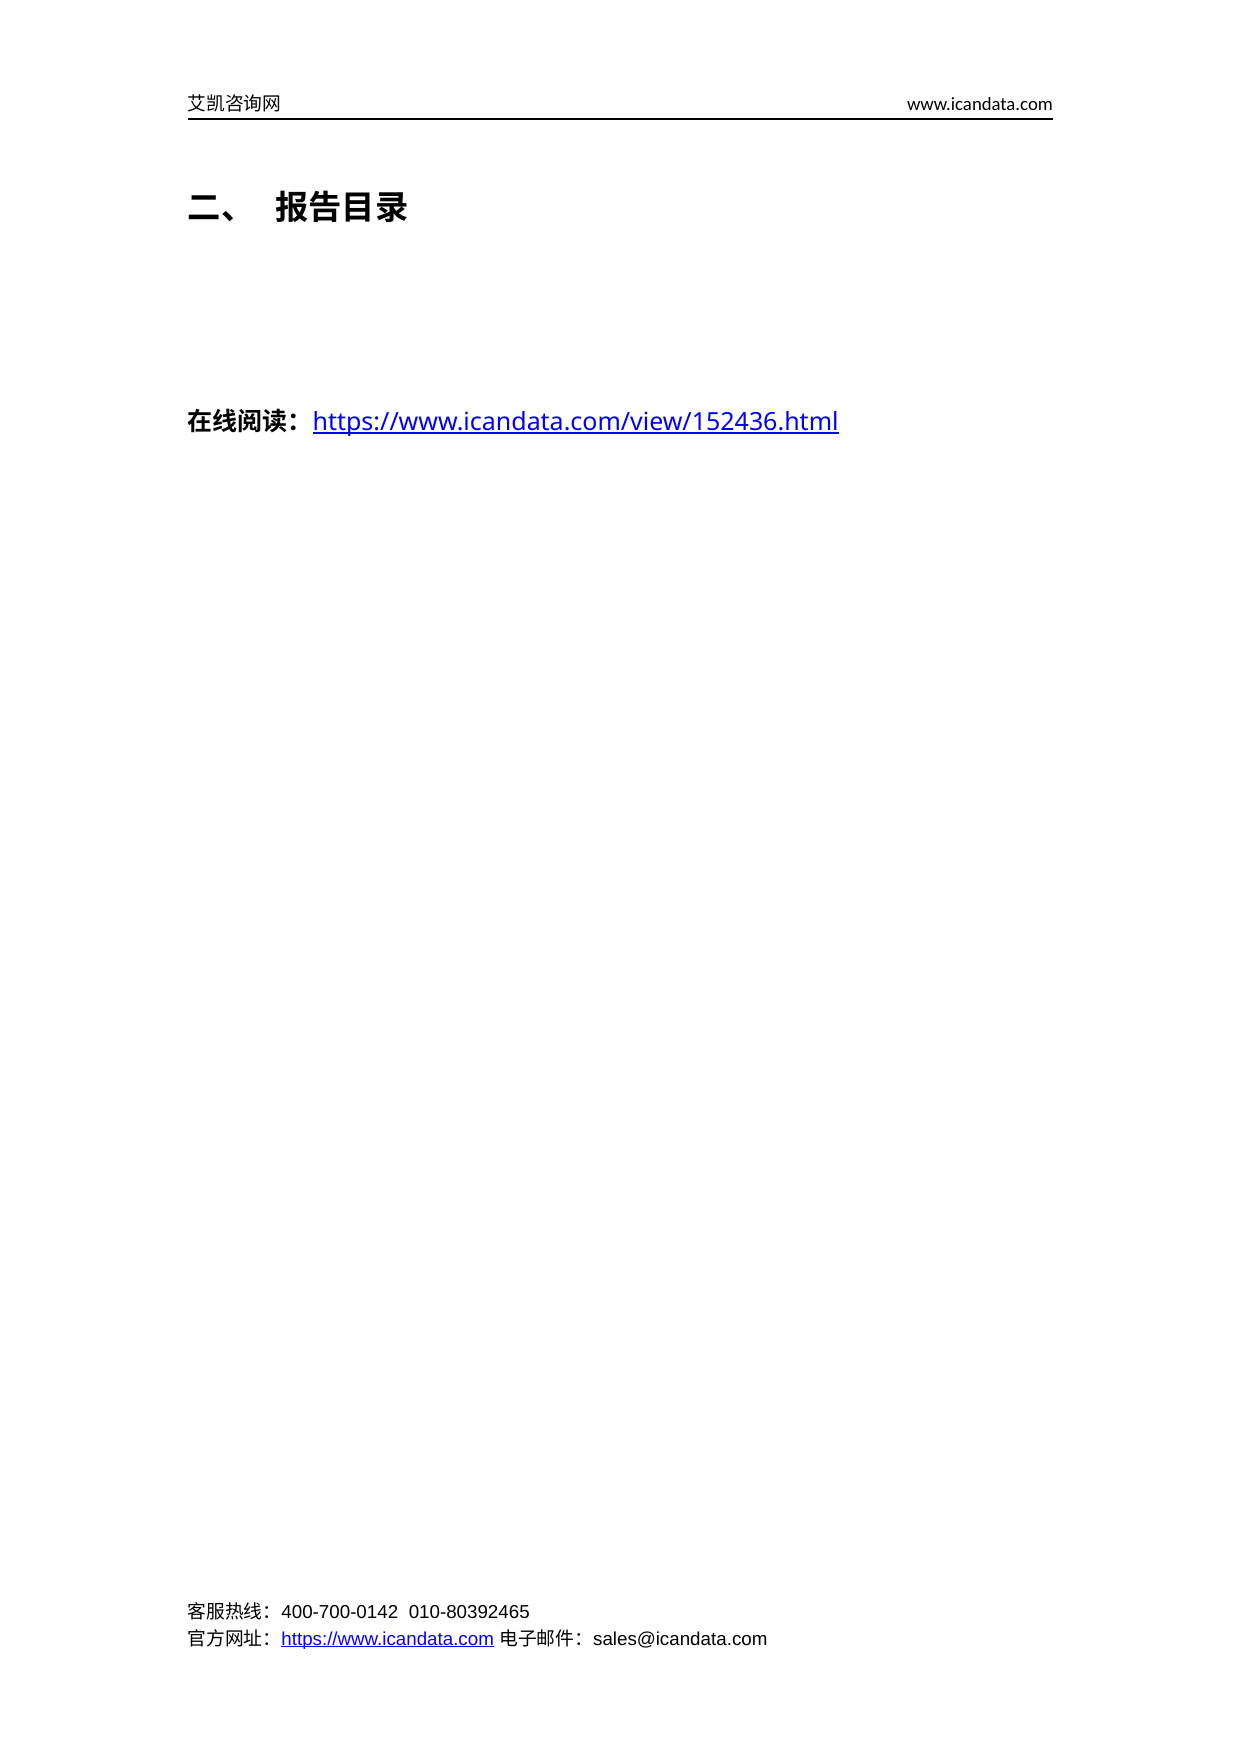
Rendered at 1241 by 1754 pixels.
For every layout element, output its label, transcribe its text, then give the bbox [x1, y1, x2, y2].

text 在线阅读：https://www.icandata.com/view/152436.html [187, 387, 1053, 452]
subtitle 报告目录 [187, 172, 1053, 237]
